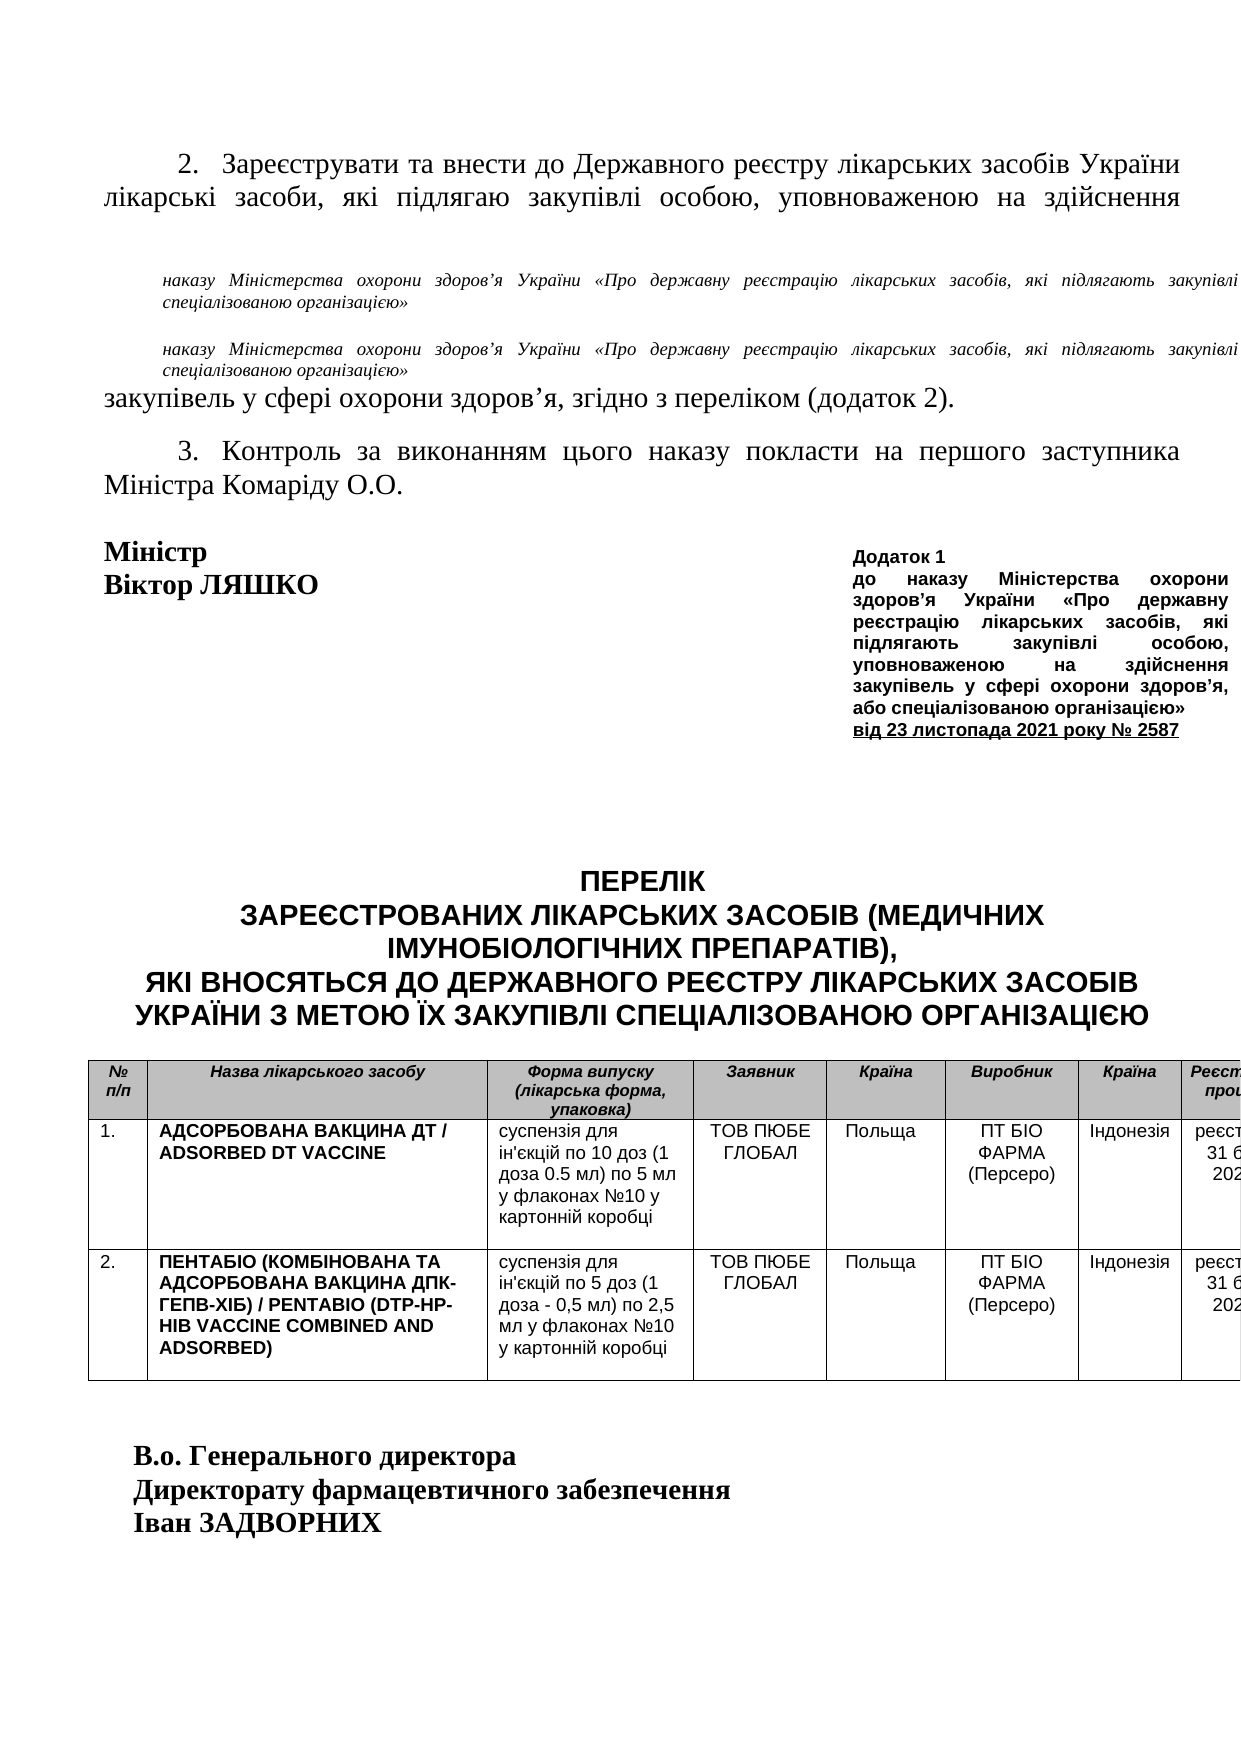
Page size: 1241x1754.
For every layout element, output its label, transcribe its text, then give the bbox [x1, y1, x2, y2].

table_cell ПТ БІО ФАРМА (Персеро) [946, 1250, 1078, 1380]
list Контроль за виконанням цього наказу покласти на першого заступника Міністра Комаріду О.О. [103, 433, 1181, 500]
table_cell Індонезiя [1079, 1120, 1181, 1249]
table_cell реєстрація до 31 березня 2022 року [1182, 1250, 1240, 1380]
table_cell ТОВ ПЮБЕ ГЛОБАЛ [694, 1120, 826, 1249]
table_header Заявник [694, 1061, 826, 1119]
table_cell суспензія для ін'єкцій по 10 доз (1 доза 0.5 мл) по 5 мл у флаконах №10 у картонній коробці [488, 1120, 693, 1249]
table_cell реєстрація до 31 березня 2022 року [1182, 1120, 1240, 1249]
subtitle ПЕРЕЛІК [103, 864, 1181, 897]
text Міністр Віктор ЛЯШКО [103, 534, 1181, 601]
table_cell ПТ БІО ФАРМА (Персеро) [946, 1120, 1078, 1249]
table_header № п/п [89, 1061, 147, 1119]
subtitle які вносяться до державного реєстру лікарських засобів УКРАЇНи З МЕТОЮ ЇХ закупівлі спеціалізованою організацією [103, 964, 1181, 1032]
text Директорату фармацевтичного забезпечення Іван ЗАДВОРНИХ [133, 1472, 1181, 1539]
table_header Назва лікарського засобу [148, 1061, 487, 1119]
subtitle наказу Міністерства охорони здоров’я України «Про державну реєстрацію лікарських засобів, які підлягають закупівлі спеціалізованою організацією» [162, 337, 1240, 381]
table_cell АДСОРБОВАНА ВАКЦИНА ДТ / ADSORBED DT VACCINE [148, 1120, 487, 1249]
table_cell [89, 1250, 147, 1380]
table_cell Польща [827, 1120, 945, 1249]
subtitle наказу Міністерства охорони здоров’я України «Про державну реєстрацію лікарських засобів, які підлягають закупівлі спеціалізованою організацією» [162, 269, 1240, 312]
text В.о. Генерального директора [133, 1438, 1181, 1472]
table_header Реєстраційна процедура [1182, 1061, 1240, 1119]
table_header Додаток 1 до наказу Міністерства охорони здоров’я України «Про державну реєстрацію лікарських засобів, які підлягають закупівлі особою, уповноваженою на здійснення закупівель у сфері охорони здоров’я, або спеціалізованою організацією» від 23 листопада 2021 року № 2587 [841, 546, 1240, 740]
table_header Країна [827, 1061, 945, 1119]
table_cell [89, 1120, 147, 1249]
table_cell ТОВ ПЮБЕ ГЛОБАЛ [694, 1250, 826, 1380]
list Зареєструвати та внести до Державного реєстру лікарських засобів України лікарські засоби, які підлягаю закупівлі особою, уповноваженою на здійснення закупівель у сфері охорони здоров’я, згідно з переліком (додаток 2). [103, 146, 1181, 414]
table_cell суспензія для ін'єкцій по 5 доз (1 доза - 0,5 мл) по 2,5 мл у флаконах №10 у картонній коробці [488, 1250, 693, 1380]
table_cell Польща [827, 1250, 945, 1380]
subtitle зареєстрованих ЛІКАРСЬКИХ ЗАСОБІВ (медичних імунобіологічних препаратів), [103, 897, 1181, 964]
table_header Країна [1079, 1061, 1181, 1119]
table_header Форма випуску (лікарська форма, упаковка) [488, 1061, 693, 1119]
table_cell ПЕНТАБІО (КОМБІНОВАНА ТА АДСОРБОВАНА ВАКЦИНА ДПК-ГЕПВ-ХІБ) / PENTABIO (DTP-HP-HIB VACCINE COMBINED AND ADSORBED) [148, 1250, 487, 1380]
table_header Виробник [946, 1061, 1078, 1119]
table_cell Індонезiя [1079, 1250, 1181, 1380]
